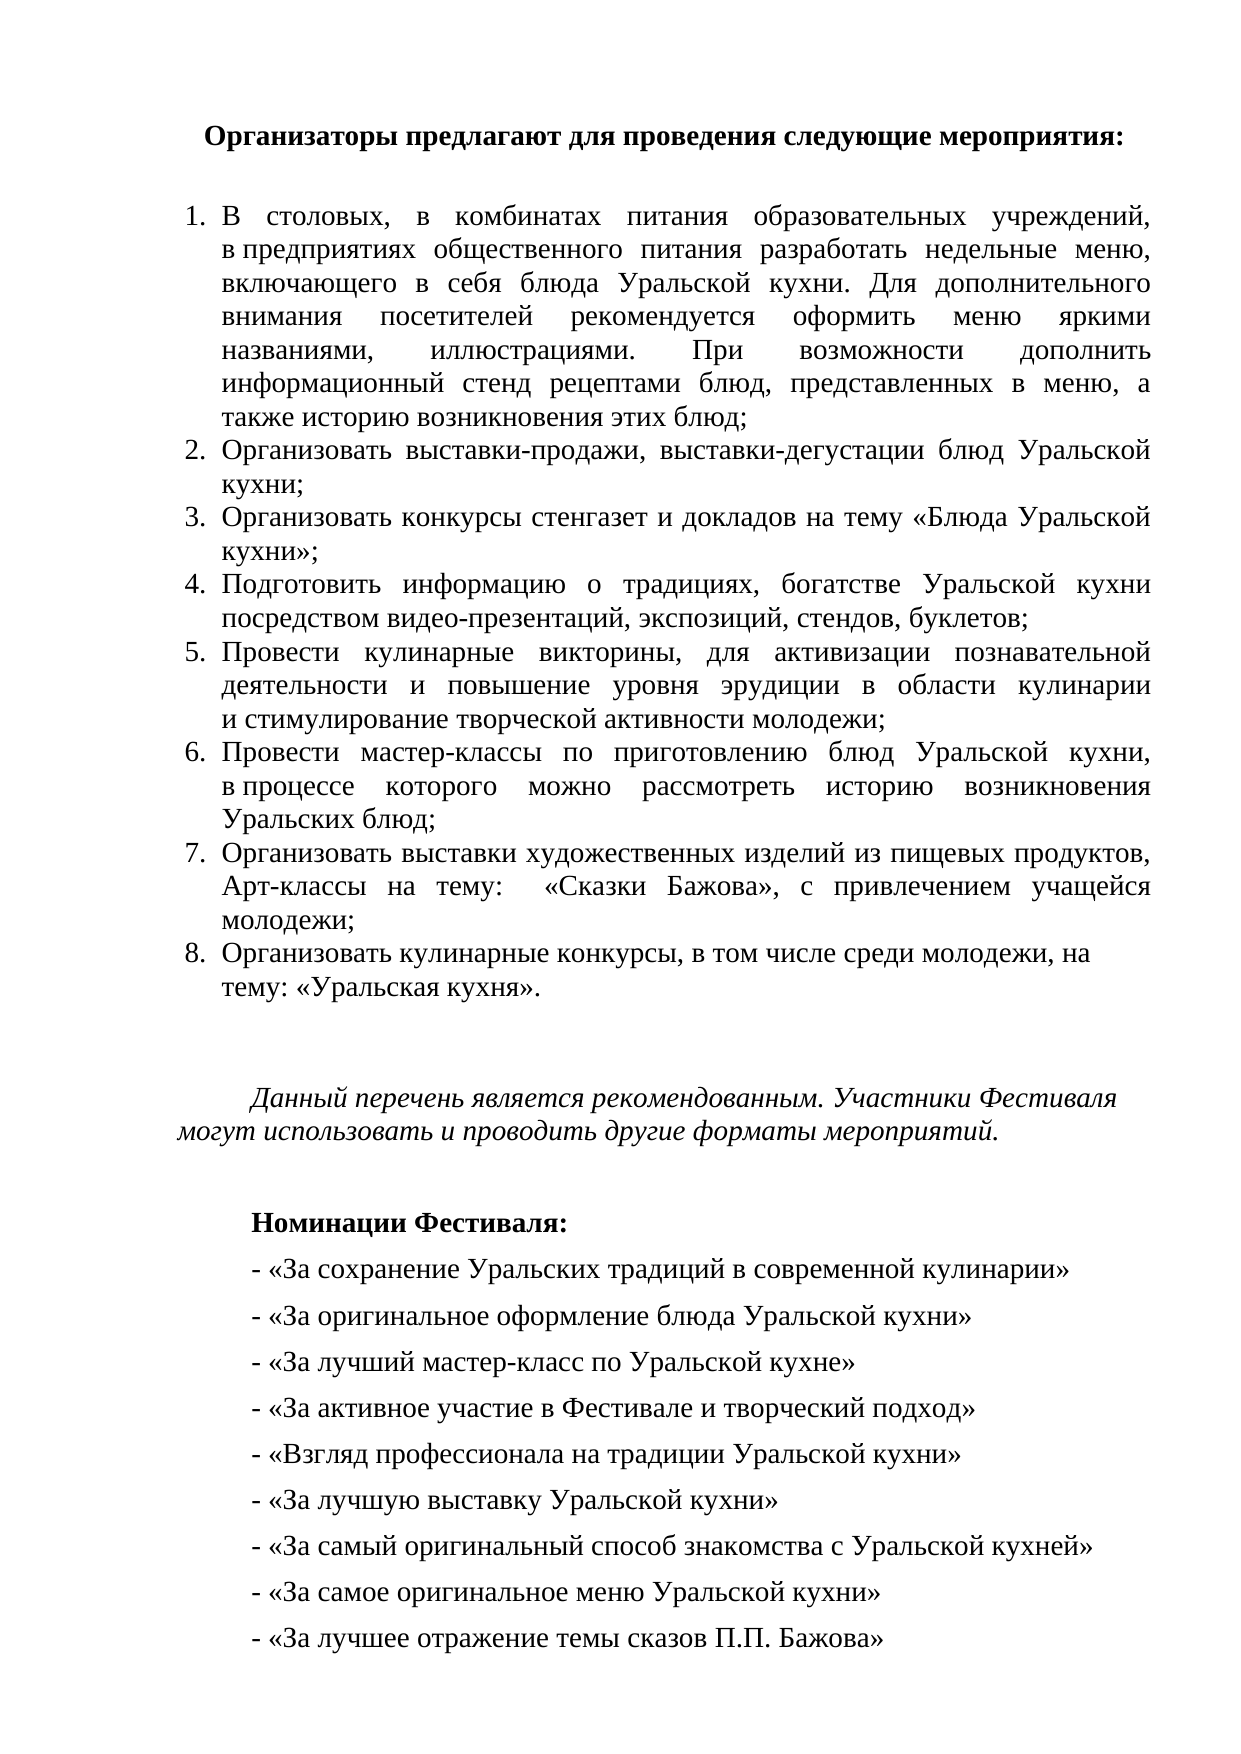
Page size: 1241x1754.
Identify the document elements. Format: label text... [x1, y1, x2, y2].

text Номинации Фестиваля: [177, 1206, 1152, 1239]
list Организовать выставки-продажи, выставки-дегустации блюд Уральской кухни; [184, 432, 1152, 499]
list В столовых, в комбинатах питания образовательных учреждений, в предприятиях общественного питания разработать недельные меню, включающего в себя блюда Уральской кухни. Для дополнительного внимания посетителей рекомендуется оформить меню яркими названиями, иллюстрациями. При возможности дополнить информационный стенд рецептами блюд, представленных в меню, а также историю возникновения этих блюд; [184, 198, 1152, 432]
text - «За самое оригинальное меню Уральской кухни» [177, 1574, 1152, 1607]
list Подготовить информацию о традициях, богатстве Уральской кухни посредством видео-презентаций, экспозиций, стендов, буклетов; [184, 567, 1152, 634]
text - «За лучшую выставку Уральской кухни» [177, 1482, 1152, 1515]
text Данный перечень является рекомендованным. Участники Фестиваля могут использовать и проводить другие форматы мероприятий. [177, 1080, 1152, 1147]
list Провести мастер-классы по приготовлению блюд Уральской кухни, в процессе которого можно рассмотреть историю возникновения Уральских блюд; [184, 734, 1152, 835]
text - «За сохранение Уральских традиций в современной кулинарии» [177, 1252, 1152, 1285]
list Организовать выставки художественных изделий из пищевых продуктов, Арт-классы на тему: «Сказки Бажова», с привлечением учащейся молодежи; [184, 835, 1152, 936]
list Организовать конкурсы стенгазет и докладов на тему «Блюда Уральской кухни»; [184, 499, 1152, 567]
text - «За лучшее отражение темы сказов П.П. Бажова» [177, 1620, 1152, 1653]
text - «За активное участие в Фестивале и творческий подход» [177, 1390, 1152, 1423]
text - «За лучший мастер-класс по Уральской кухне» [177, 1344, 1152, 1377]
text - «За самый оригинальный способ знакомства с Уральской кухней» [177, 1528, 1152, 1561]
list Провести кулинарные викторины, для активизации познавательной деятельности и повышение уровня эрудиции в области кулинарии и стимулирование творческой активности молодежи; [184, 634, 1152, 734]
text - «За оригинальное оформление блюда Уральской кухни» [177, 1298, 1152, 1331]
text Организаторы предлагают для проведения следующие мероприятия: [177, 118, 1152, 152]
list Организовать кулинарные конкурсы, в том числе среди молодежи, на тему: «Уральская кухня». [184, 936, 1152, 1003]
text - «Взгляд профессионала на традиции Уральской кухни» [177, 1436, 1152, 1469]
